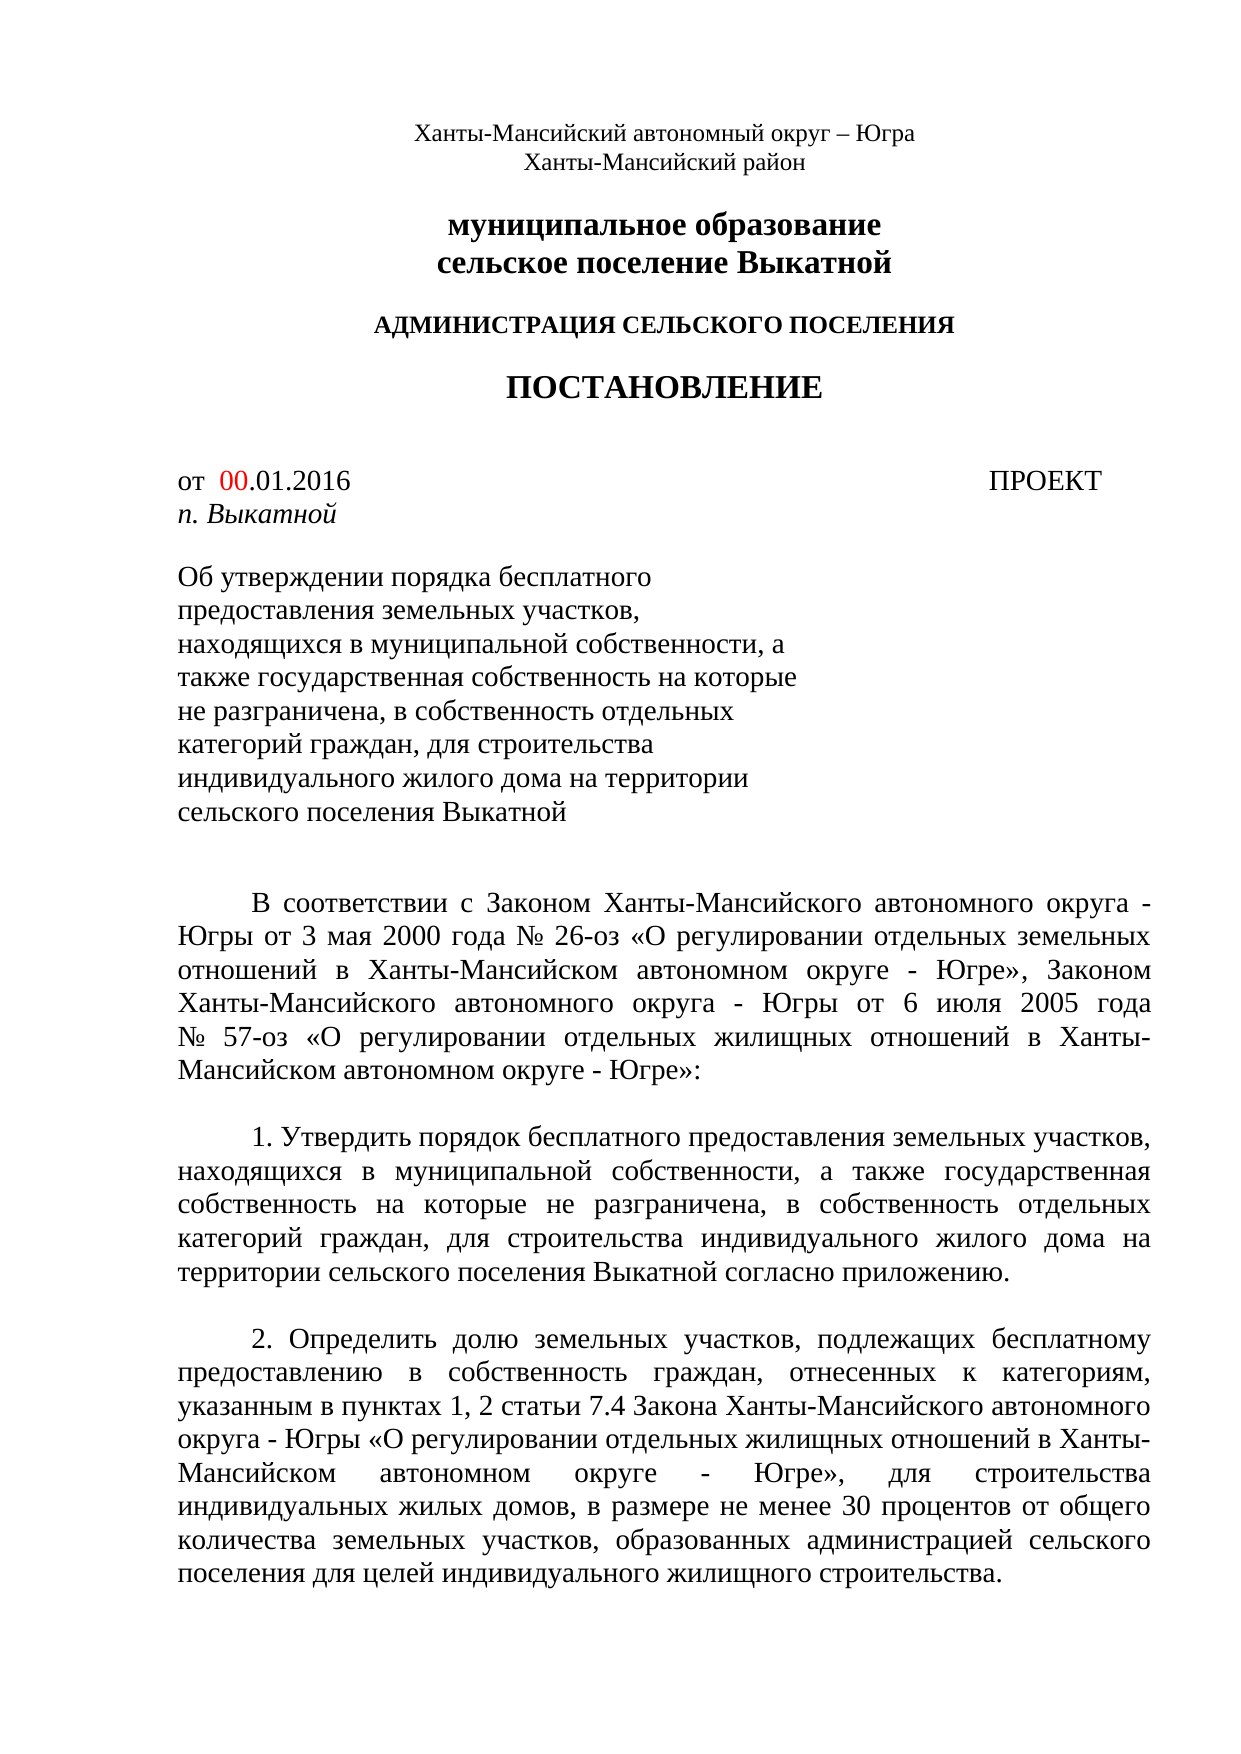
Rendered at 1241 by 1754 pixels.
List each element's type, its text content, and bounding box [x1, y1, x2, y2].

text Ханты-Мансийский автономный округ – Югра [177, 118, 1152, 147]
text В соответствии с Законом Ханты-Мансийского автономного округа - Югры от 3 мая 2000 года № 26-оз «О регулировании отдельных земельных отношений в Ханты-Мансийском автономном округе - Югре», Законом Ханты-Мансийского автономного округа - Югры от 6 июля 2005 года № 57-оз «О регулировании отдельных жилищных отношений в Ханты-Мансийском автономном округе - Югре»: [177, 885, 1152, 1086]
text ПОСТАНОВЛЕНИЕ [177, 367, 1152, 406]
text 1. Утвердить порядок бесплатного предоставления земельных участков, находящихся в муниципальной собственности, а также государственная собственность на которые не разграничена, в собственность отдельных категорий граждан, для строительства индивидуального жилого дома на территории сельского поселения Выкатной согласно приложению. [177, 1119, 1152, 1287]
text муниципальное образование [177, 204, 1152, 243]
text п. Выкатной [177, 497, 1152, 530]
text от 00.01.2016 ПРОЕКТ [177, 463, 1152, 497]
table_header Об утверждении порядка бесплатного предоставления земельных участков, находящихся в муниципальной собственности, а также государственная собственность на которые не разграничена, в собственность отдельных категорий граждан, для строительства индивидуального жилого дома на территории сельского поселения Выкатной [166, 559, 753, 827]
text АДМИНИСТРАЦИЯ СЕЛЬСКОГО ПОСЕЛЕНИЯ [177, 310, 1152, 338]
text 2. Определить долю земельных участков, подлежащих бесплатному предоставлению в собственность граждан, отнесенных к категориям, указанным в пунктах 1, 2 статьи 7.4 Закона Ханты-Мансийского автономного округа - Югры «О регулировании отдельных жилищных отношений в Ханты-Мансийском автономном округе - Югре», для строительства индивидуальных жилых домов, в размере не менее 30 процентов от общего количества земельных участков, образованных администрацией сельского поселения для целей индивидуального жилищного строительства. [177, 1321, 1152, 1589]
text сельское поселение Выкатной [177, 243, 1152, 281]
text Ханты-Мансийский район [177, 147, 1152, 176]
